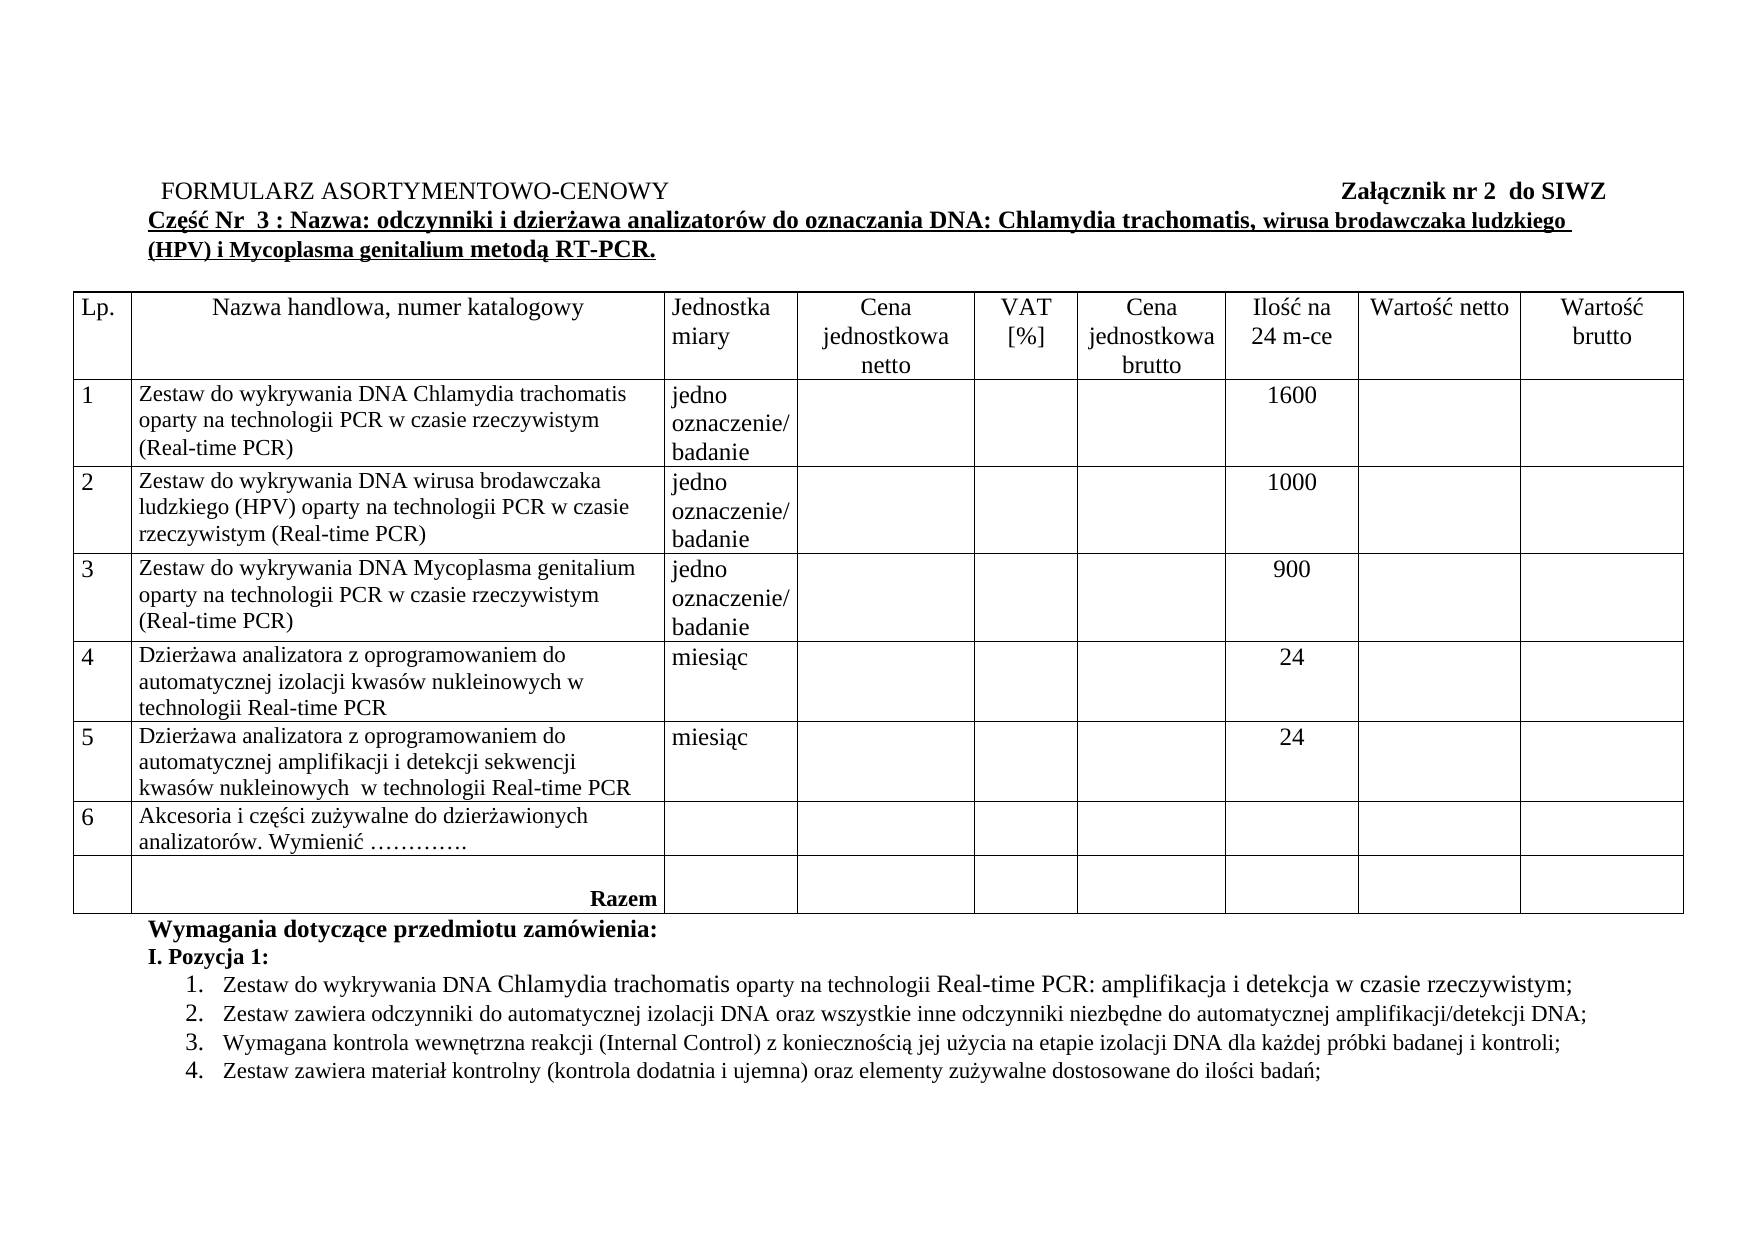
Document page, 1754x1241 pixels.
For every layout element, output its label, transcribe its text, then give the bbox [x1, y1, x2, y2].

table_cell [798, 802, 974, 854]
table_cell [798, 856, 974, 913]
table_cell [1359, 380, 1520, 466]
list Zestaw do wykrywania DNA Chlamydia trachomatis oparty na technologii Real-time PCR: amplifikacja i detekcja w czasie rzeczywistym; [185, 969, 1606, 998]
table_header Nazwa handlowa, numer katalogowy [132, 293, 664, 379]
table_cell miesiąc [665, 722, 797, 801]
table_cell [1521, 642, 1683, 721]
table_cell [74, 856, 131, 913]
table_cell [975, 554, 1077, 641]
table_cell Zestaw do wykrywania DNA wirusa brodawczaka ludzkiego (HPV) oparty na technologii PCR w czasie rzeczywistym (Real-time PCR) [132, 467, 664, 553]
table_cell 6 [74, 802, 131, 854]
table_cell 5 [74, 722, 131, 801]
table_cell Dzierżawa analizatora z oprogramowaniem do automatycznej amplifikacji i detekcji sekwencji kwasów nukleinowych w technologii Real-time PCR [132, 722, 664, 801]
table_cell jedno oznaczenie/badanie [665, 467, 797, 553]
table_cell [798, 642, 974, 721]
table_cell 3 [74, 554, 131, 641]
table_cell jedno oznaczenie/badanie [665, 380, 797, 466]
table_cell miesiąc [665, 642, 797, 721]
table_header VAT [%] [975, 293, 1077, 379]
table_cell [975, 856, 1077, 913]
table_cell [1078, 642, 1225, 721]
table_cell [1078, 802, 1225, 854]
table_cell 4 [74, 642, 131, 721]
table_cell [975, 802, 1077, 854]
table_cell 1 [74, 380, 131, 466]
table_cell Zestaw do wykrywania DNA Mycoplasma genitalium oparty na technologii PCR w czasie rzeczywistym (Real-time PCR) [132, 554, 664, 641]
table_cell [1226, 802, 1358, 854]
table_cell [1521, 722, 1683, 801]
table_cell [798, 467, 974, 553]
table_cell [975, 380, 1077, 466]
table_cell Zestaw do wykrywania DNA Chlamydia trachomatis oparty na technologii PCR w czasie rzeczywistym (Real-time PCR) [132, 380, 664, 466]
table_cell Dzierżawa analizatora z oprogramowaniem do automatycznej izolacji kwasów nukleinowych w technologii Real-time PCR [132, 642, 664, 721]
list Zestaw zawiera materiał kontrolny (kontrola dodatnia i ujemna) oraz elementy zużywalne dostosowane do ilości badań; [185, 1055, 1606, 1084]
table_cell [1359, 856, 1520, 913]
table_cell [1359, 802, 1520, 854]
text Część Nr 3 : Nazwa: odczynniki i dzierżawa analizatorów do oznaczania DNA: Chlamydia trachomatis, wirusa brodawczaka ludzkiego (HPV) i Mycoplasma genitalium metodą RT-PCR. [148, 205, 1606, 263]
table_cell 900 [1226, 554, 1358, 641]
table_header Cena jednostkowa netto [798, 293, 974, 379]
table_cell [1078, 722, 1225, 801]
table_header Wartość netto [1359, 293, 1520, 379]
table_cell [665, 856, 797, 913]
table_cell [1521, 467, 1683, 553]
table_cell [1521, 380, 1683, 466]
table_cell [798, 554, 974, 641]
table_cell [1521, 856, 1683, 913]
list Wymagana kontrola wewnętrzna reakcji (Internal Control) z koniecznością jej użycia na etapie izolacji DNA dla każdej próbki badanej i kontroli; [185, 1027, 1606, 1055]
table_cell 24 [1226, 642, 1358, 721]
table_cell 1000 [1226, 467, 1358, 553]
table_cell Akcesoria i części zużywalne do dzierżawionych analizatorów. Wymienić …………. [132, 802, 664, 854]
table_cell [1078, 380, 1225, 466]
table_cell [1359, 722, 1520, 801]
table_cell Razem [132, 856, 664, 913]
table_cell [1359, 642, 1520, 721]
table_cell [1078, 856, 1225, 913]
table_cell 24 [1226, 722, 1358, 801]
table_cell [798, 722, 974, 801]
table_header Ilość na 24 m-ce [1226, 293, 1358, 379]
table_cell [975, 642, 1077, 721]
table_cell 2 [74, 467, 131, 553]
table_cell 1600 [1226, 380, 1358, 466]
table_cell [975, 722, 1077, 801]
table_cell [1359, 467, 1520, 553]
text Wymagania dotyczące przedmiotu zamówienia: [148, 914, 1606, 943]
table_cell [665, 802, 797, 854]
table_header Cena jednostkowa brutto [1078, 293, 1225, 379]
table_cell [1521, 802, 1683, 854]
table_cell jedno oznaczenie/badanie [665, 554, 797, 641]
table_header Lp. [74, 293, 131, 379]
table_header Wartość brutto [1521, 293, 1683, 379]
list Zestaw zawiera odczynniki do automatycznej izolacji DNA oraz wszystkie inne odczynniki niezbędne do automatycznej amplifikacji/detekcji DNA; [185, 998, 1606, 1027]
text FORMULARZ ASORTYMENTOWO-CENOWY Załącznik nr 2 do SIWZ [148, 176, 1606, 205]
table_cell [1078, 554, 1225, 641]
table_cell [798, 380, 974, 466]
table_cell [1078, 467, 1225, 553]
table_cell [975, 467, 1077, 553]
table_cell [1226, 856, 1358, 913]
table_cell [1521, 554, 1683, 641]
text I. Pozycja 1: [148, 943, 1606, 969]
table_header Jednostka miary [665, 293, 797, 379]
table_cell [1359, 554, 1520, 641]
